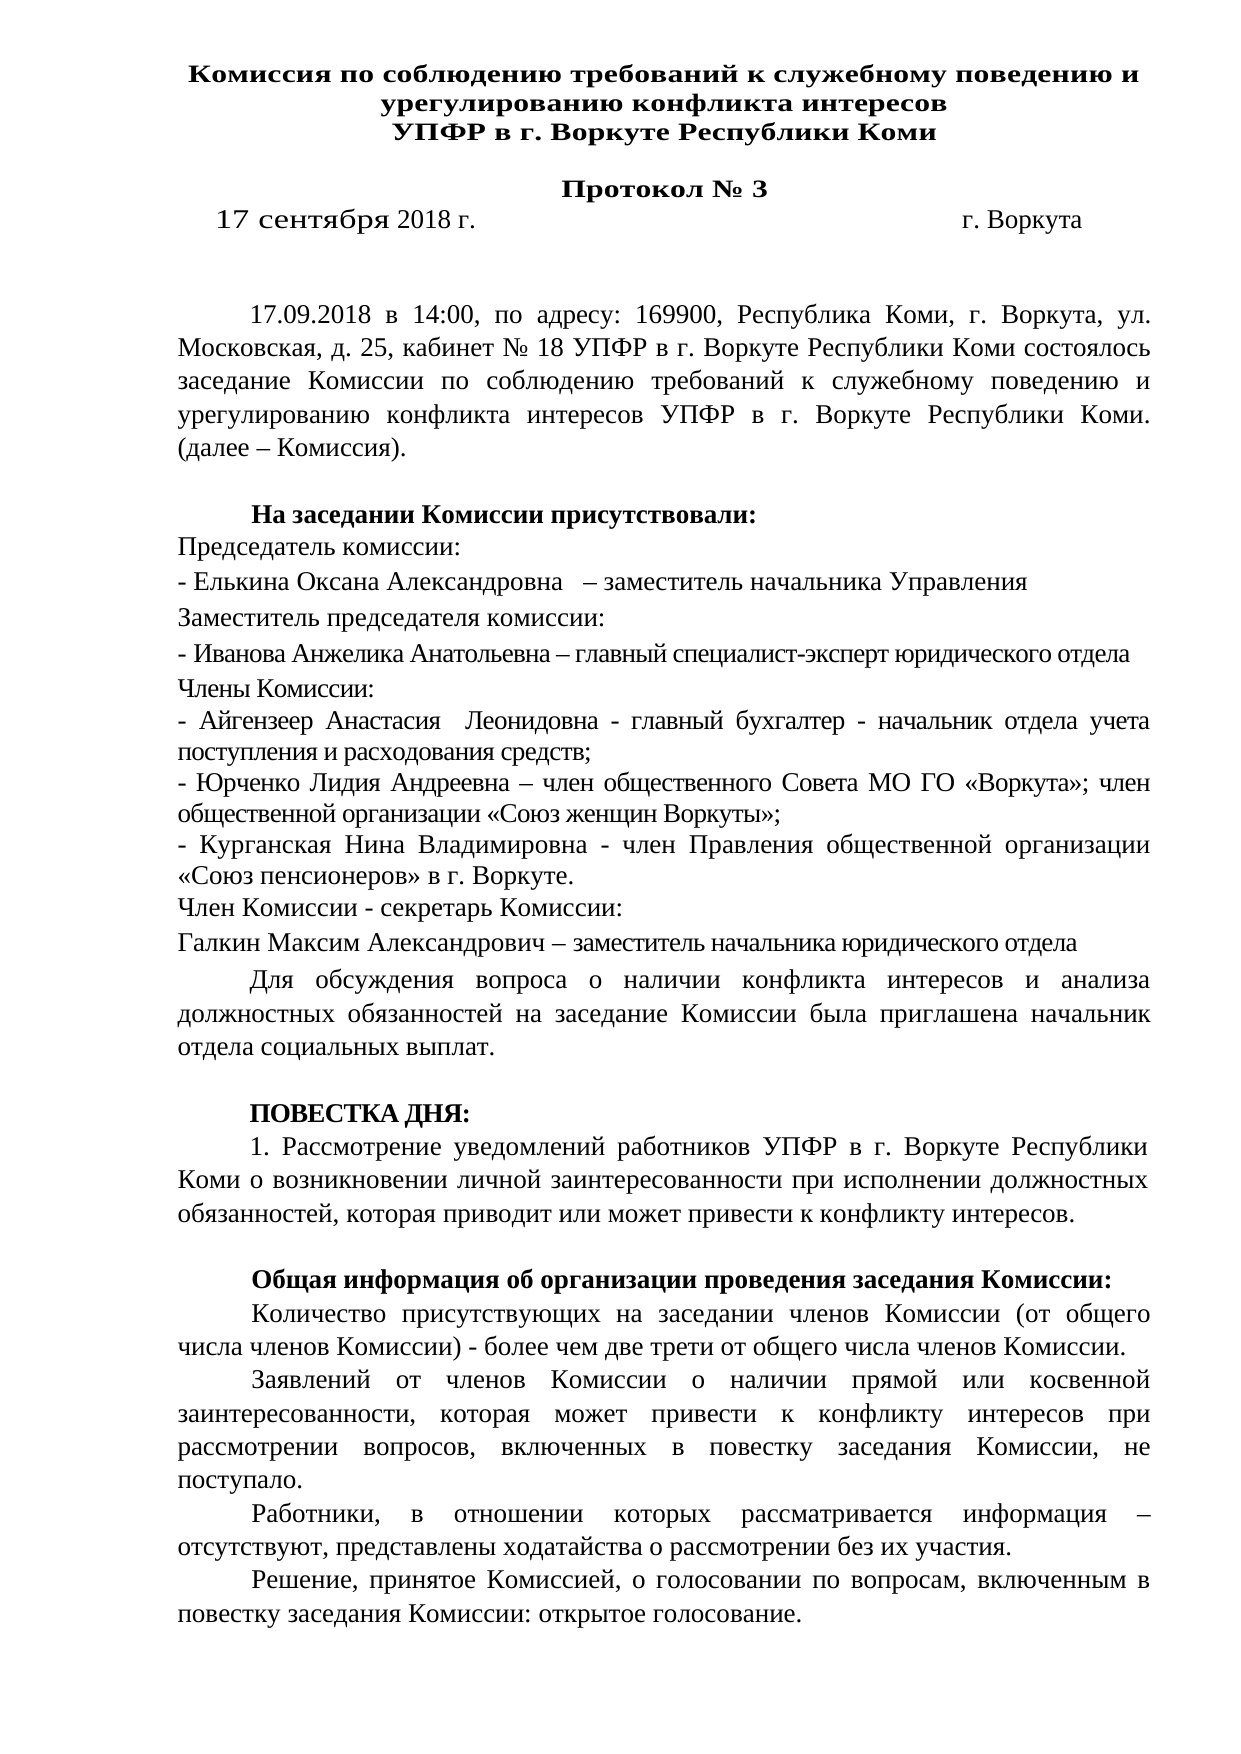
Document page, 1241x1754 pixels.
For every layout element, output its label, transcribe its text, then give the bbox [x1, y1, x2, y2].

text 17.09.2018 в 14:00, по адресу: 169900, Республика Коми, г. Воркута, ул. Московская, д. 25, кабинет № 18 УПФР в г. Воркуте Республики Коми состоялось заседание Комиссии по соблюдению требований к служебному поведению и урегулированию конфликта интересов УПФР в г. Воркуте Республики Коми. (далее – Комиссия). [177, 296, 1152, 463]
text Решение, принятое Комиссией, о голосовании по вопросам, включенным в повестку заседания Комиссии: открытое голосование. [177, 1562, 1152, 1629]
text Для обсуждения вопроса о наличии конфликта интересов и анализа должностных обязанностей на заседание Комиссии была приглашена начальник отдела социальных выплат. [177, 962, 1152, 1062]
text Заместитель председателя комиссии: [177, 601, 1152, 632]
text - Иванова Анжелика Анатольевна – главный специалист-эксперт юридического отдела [177, 637, 1152, 668]
text Галкин Максим Александрович – заместитель начальника юридического отдела [177, 926, 1152, 957]
text Заявлений от членов Комиссии о наличии прямой или косвенной заинтересованности, которая может привести к конфликту интересов при рассмотрении вопросов, включенных в повестку заседания Комиссии, не поступало. [177, 1362, 1152, 1495]
text 1. Рассмотрение уведомлений работников УПФР в г. Воркуте Республики Коми о возникновении личной заинтересованности при исполнении должностных обязанностей, которая приводит или может привести к конфликту интересов. [177, 1129, 1149, 1229]
text - Айгензеер Анастасия Леонидовна - главный бухгалтер - начальник отдела учета поступления и расходования средств; [177, 704, 1152, 766]
list На заседании Комиссии присутствовали: [251, 496, 1152, 530]
text Общая информация об организации проведения заседания Комиссии: [177, 1262, 1152, 1295]
text Комиссия по соблюдению требований к служебному поведению и урегулированию конфликта интересов [177, 59, 1152, 117]
text Количество присутствующих на заседании членов Комиссии (от общего числа членов Комиссии) - более чем две трети от общего числа членов Комиссии. [177, 1295, 1152, 1362]
text - Курганская Нина Владимировна - член Правления общественной организации «Союз пенсионеров» в г. Воркуте. [177, 828, 1152, 891]
text - Юрченко Лидия Андреевна – член общественного Совета МО ГО «Воркута»; член общественной организации «Союз женщин Воркуты»; [177, 766, 1152, 828]
text Работники, в отношении которых рассматривается информация – отсутствуют, представлены ходатайства о рассмотрении без их участия. [177, 1495, 1152, 1562]
text - Елькина Оксана Александровна – заместитель начальника Управления [177, 565, 1152, 597]
text Председатель комиссии: [177, 530, 1152, 561]
text УПФР в г. Воркуте Республики Коми [177, 117, 1152, 145]
text ПОВЕСТКА ДНЯ: [177, 1095, 1149, 1129]
text Член Комиссии - секретарь Комиссии: [177, 891, 1152, 922]
text Члены Комиссии: [177, 673, 1152, 704]
text 17 сентября 2018 г. г. Воркута [215, 203, 1152, 234]
text Протокол № 3 [177, 174, 1152, 203]
